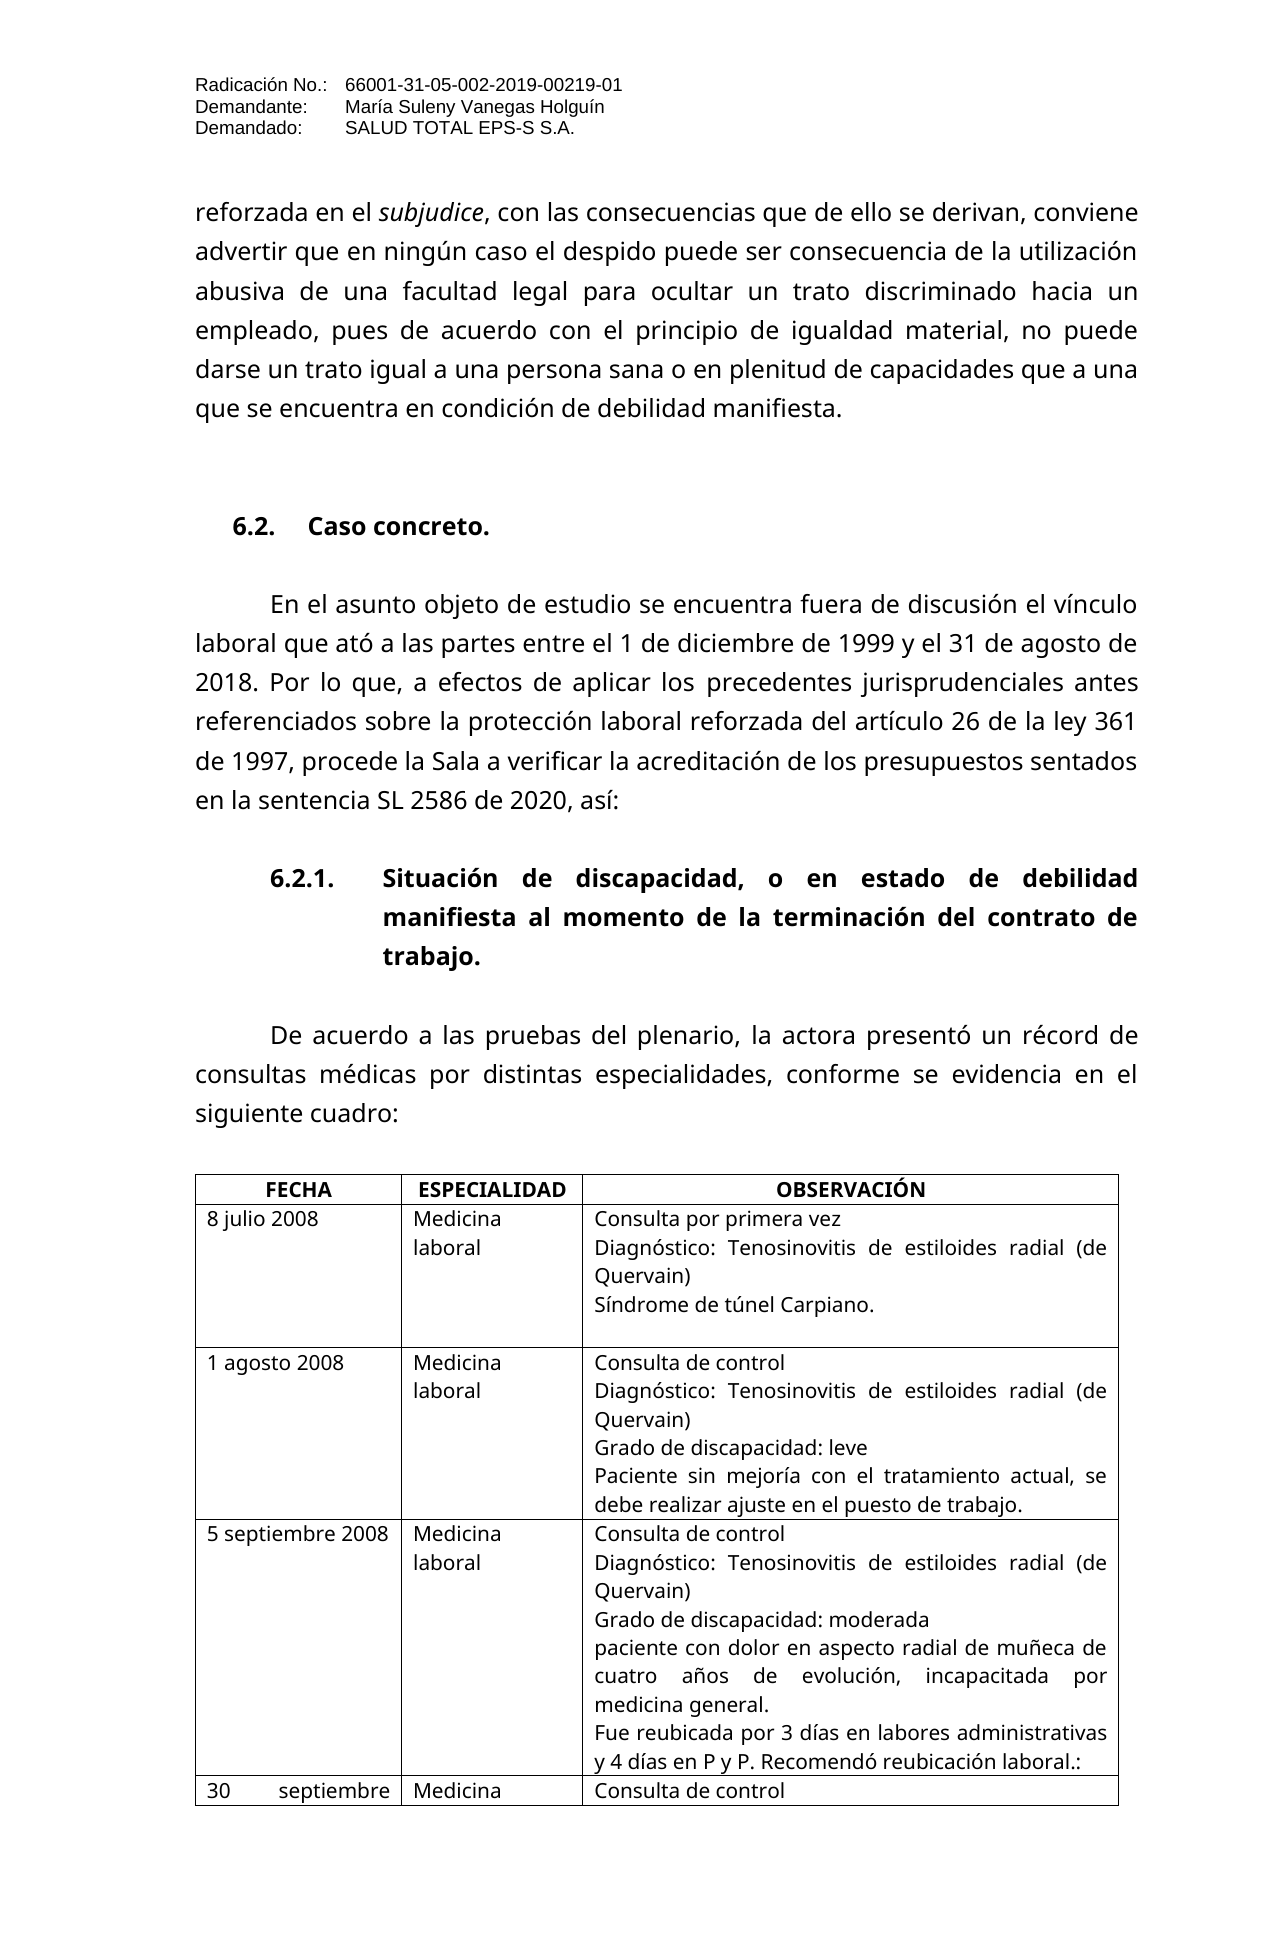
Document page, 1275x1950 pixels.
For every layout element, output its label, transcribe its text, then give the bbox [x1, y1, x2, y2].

table_header FECHA [196, 1175, 401, 1203]
list Situación de discapacidad, o en estado de debilidad manifiesta al momento de la terminación del contrato de trabajo. [270, 861, 1139, 973]
table_cell Consulta por primera vez Diagnóstico: Tenosinovitis de estiloides radial (de Quervain) Síndrome de túnel Carpiano. [583, 1205, 1118, 1347]
table_cell Medicina laboral [402, 1776, 582, 1805]
list Caso concreto. [232, 508, 1139, 542]
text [195, 195, 1139, 425]
table_cell Consulta de control Diagnóstico: Tenosinovitis de estiloides radial (de Quervain) Grado de discapacidad: moderada paciente con dolor en aspecto radial de muñeca de cuatro años de evolución, incapacitada por medicina general. Fue reubicada por 3 días en labores administrativas y 4 días en P y P. Recomendó reubicación laboral.: [583, 1520, 1118, 1775]
table_header ESPECIALIDAD [402, 1175, 582, 1203]
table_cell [583, 1776, 1118, 1805]
text En el asunto objeto de estudio se encuentra fuera de discusión el vínculo laboral que ató a las partes entre el 1 de diciembre de 1999 y el 31 de agosto de 2018. Por lo que, a efectos de aplicar los precedentes jurisprudenciales antes referenciados sobre la protección laboral reforzada del artículo 26 de la ley 361 de 1997, procede la Sala a verificar la acreditación de los presupuestos sentados en la sentencia SL 2586 de 2020, así: [195, 587, 1139, 816]
table_cell Medicina laboral [402, 1520, 582, 1775]
table_cell 1 agosto 2008 [196, 1348, 401, 1518]
table_cell Medicina laboral [402, 1205, 582, 1347]
table_cell 8 julio 2008 [196, 1205, 401, 1347]
table_cell Consulta de control Diagnóstico: Tenosinovitis de estiloides radial (de Quervain) Grado de discapacidad: leve Paciente sin mejoría con el tratamiento actual, se debe realizar ajuste en el puesto de trabajo. [583, 1348, 1118, 1518]
table_cell Medicina laboral [402, 1348, 582, 1518]
text De acuerdo a las pruebas del plenario, la actora presentó un récord de consultas médicas por distintas especialidades, conforme se evidencia en el siguiente cuadro: [195, 1017, 1139, 1130]
table_header OBSERVACIÓN [583, 1175, 1118, 1203]
table_cell 30 septiembre 2008 [196, 1776, 401, 1805]
table_cell 5 septiembre 2008 [196, 1520, 401, 1775]
